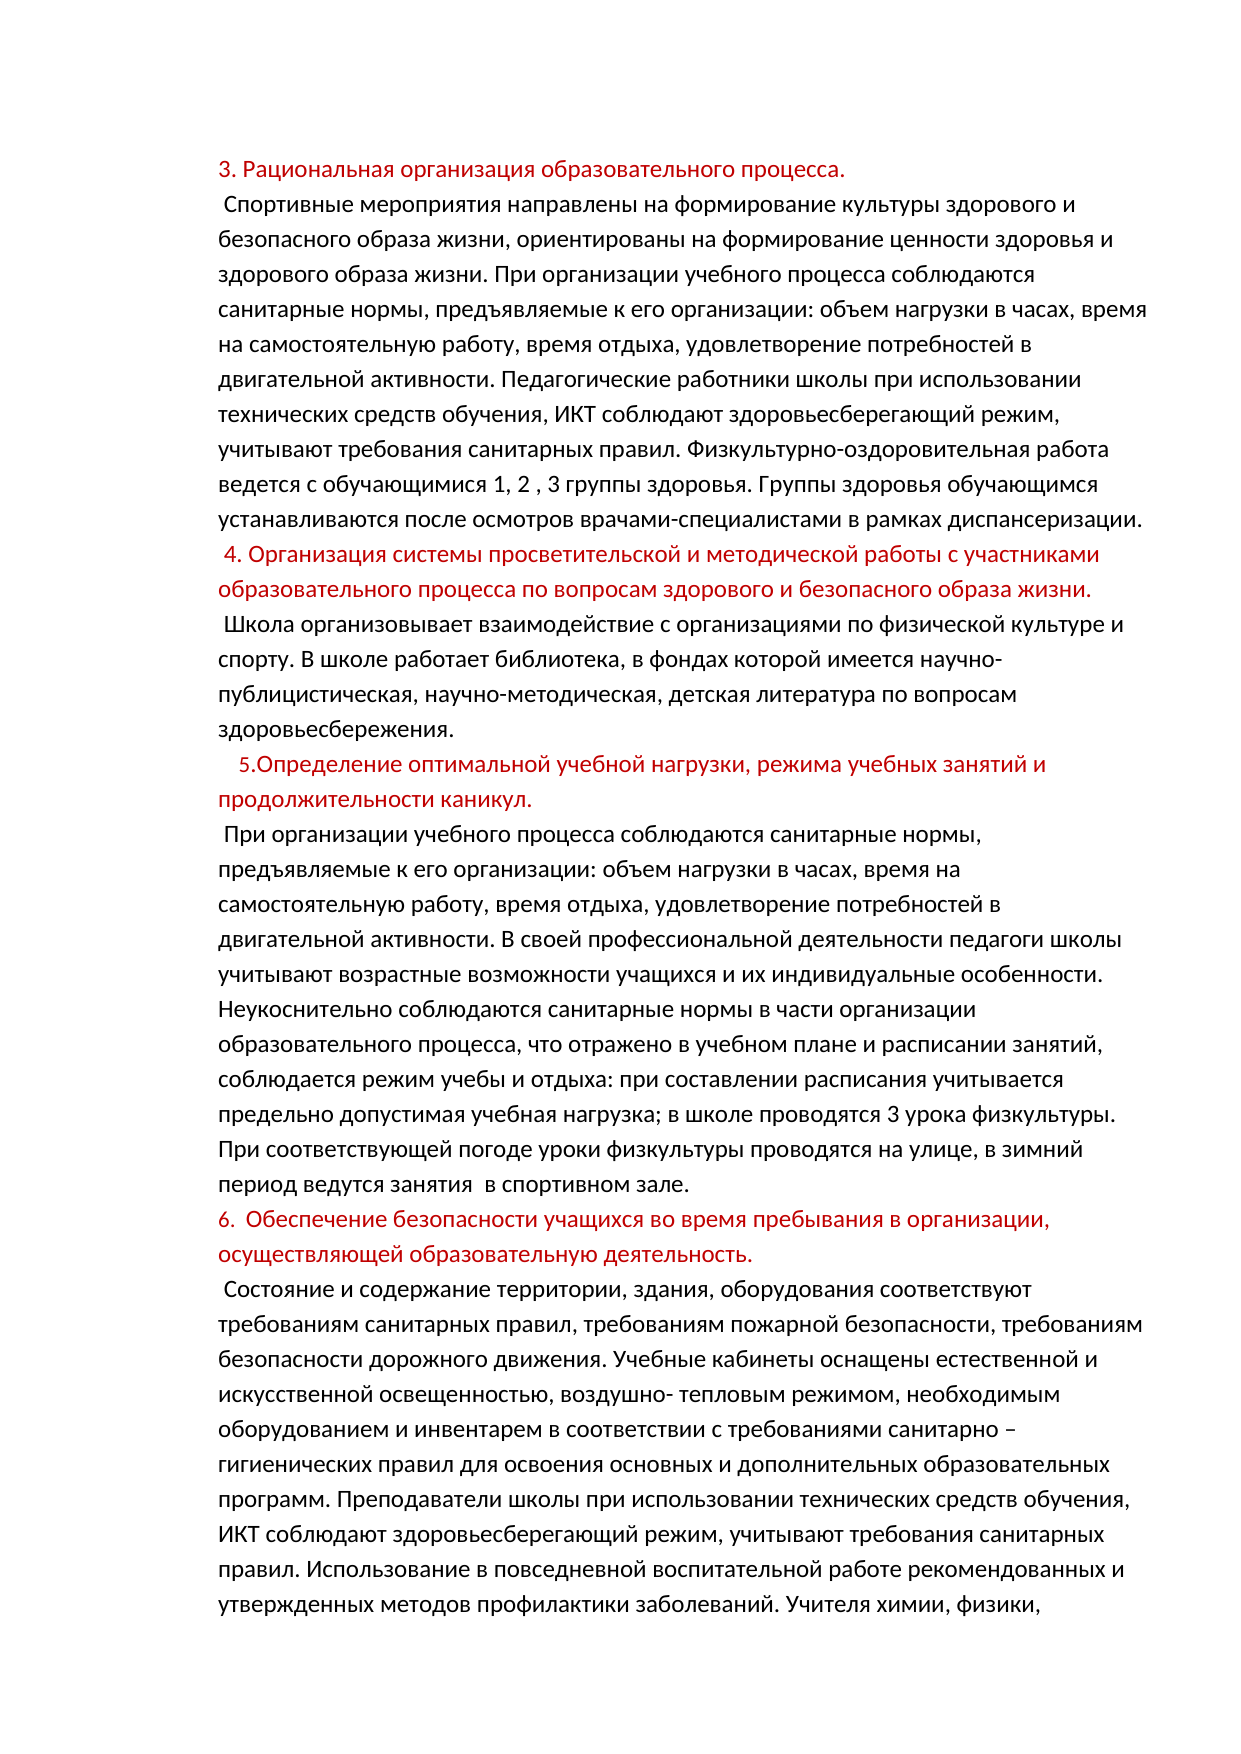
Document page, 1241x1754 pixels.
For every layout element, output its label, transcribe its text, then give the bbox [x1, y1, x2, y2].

list 6. Обеспечение безопасности учащихся во время пребывания в организации, осуществляющей образовательную деятельность. [218, 1203, 1152, 1269]
list 5.Определение оптимальной учебной нагрузки, режима учебных занятий и продолжительности каникул. [218, 748, 1152, 814]
list 4. Организация системы просветительской и методической работы с участниками образовательного процесса по вопросам здорового и безопасного образа жизни. [218, 538, 1152, 604]
list 3. Рациональная организация образовательного процесса. [218, 153, 1152, 184]
list Школа организовывает взаимодействие с организациями по физической культуре и спорту. В школе работает библиотека, в фондах которой имеется научно- публицистическая, научно-методическая, детская литература по вопросам здоровьесбережения. [218, 608, 1152, 744]
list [218, 1273, 1152, 1619]
list Спортивные мероприятия направлены на формирование культуры здорового и безопасного образа жизни, ориентированы на формирование ценности здоровья и здорового образа жизни. При организации учебного процесса соблюдаются санитарные нормы, предъявляемые к его организации: объем нагрузки в часах, время на самостоятельную работу, время отдыха, удовлетворение потребностей в двигательной активности. Педагогические работники школы при использовании технических средств обучения, ИКТ соблюдают здоровьесберегающий режим, учитывают требования санитарных правил. Физкультурно-оздоровительная работа ведется с обучающимися 1, 2 , 3 группы здоровья. Группы здоровья обучающимся устанавливаются после осмотров врачами-специалистами в рамках диспансеризации. [218, 188, 1152, 534]
list При организации учебного процесса соблюдаются санитарные нормы, предъявляемые к его организации: объем нагрузки в часах, время на самостоятельную работу, время отдыха, удовлетворение потребностей в двигательной активности. В своей профессиональной деятельности педагоги школы учитывают возрастные возможности учащихся и их индивидуальные особенности. Неукоснительно соблюдаются санитарные нормы в части организации образовательного процесса, что отражено в учебном плане и расписании занятий, соблюдается режим учебы и отдыха: при составлении расписания учитывается предельно допустимая учебная нагрузка; в школе проводятся 3 урока физкультуры. При соответствующей погоде уроки физкультуры проводятся на улице, в зимний период ведутся занятия в спортивном зале. [218, 818, 1152, 1199]
